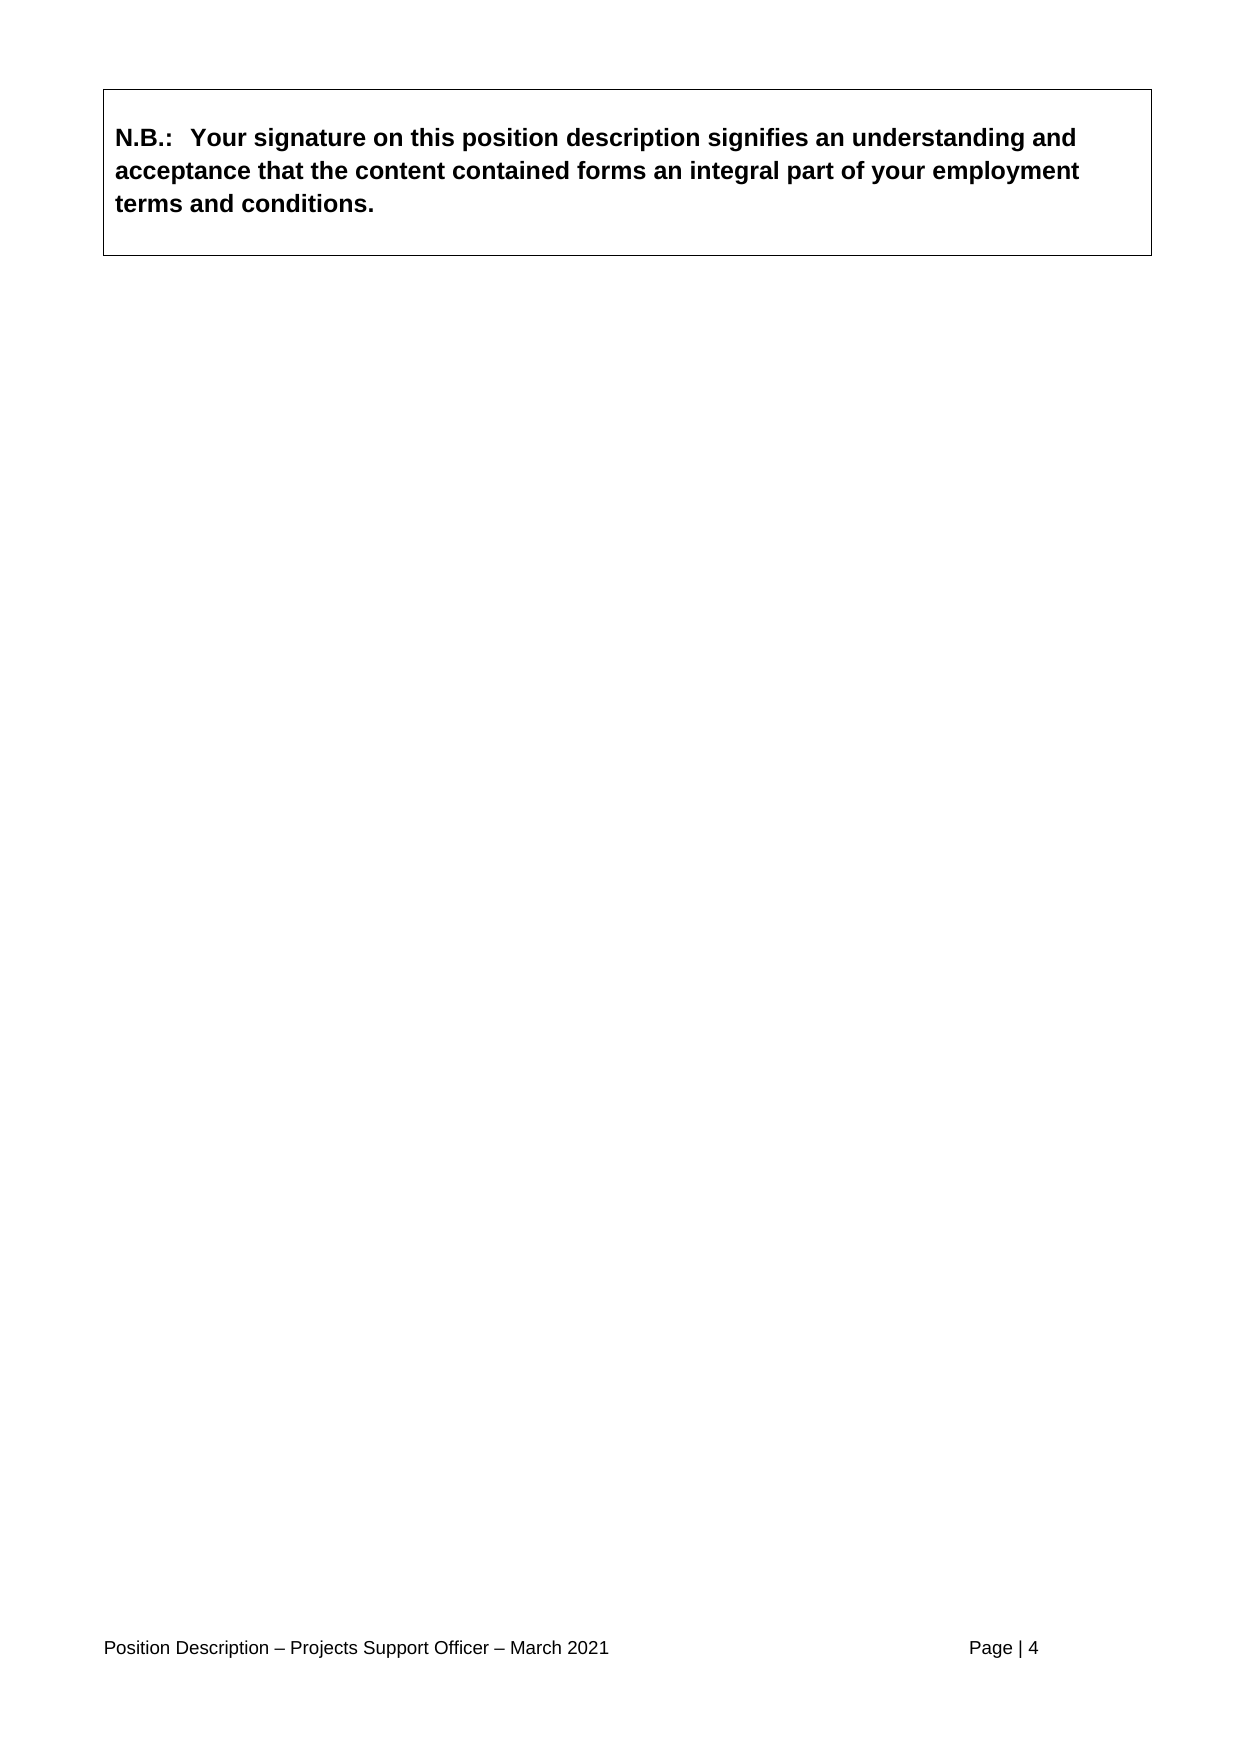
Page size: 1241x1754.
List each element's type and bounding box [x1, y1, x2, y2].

table_cell [104, 90, 1151, 255]
